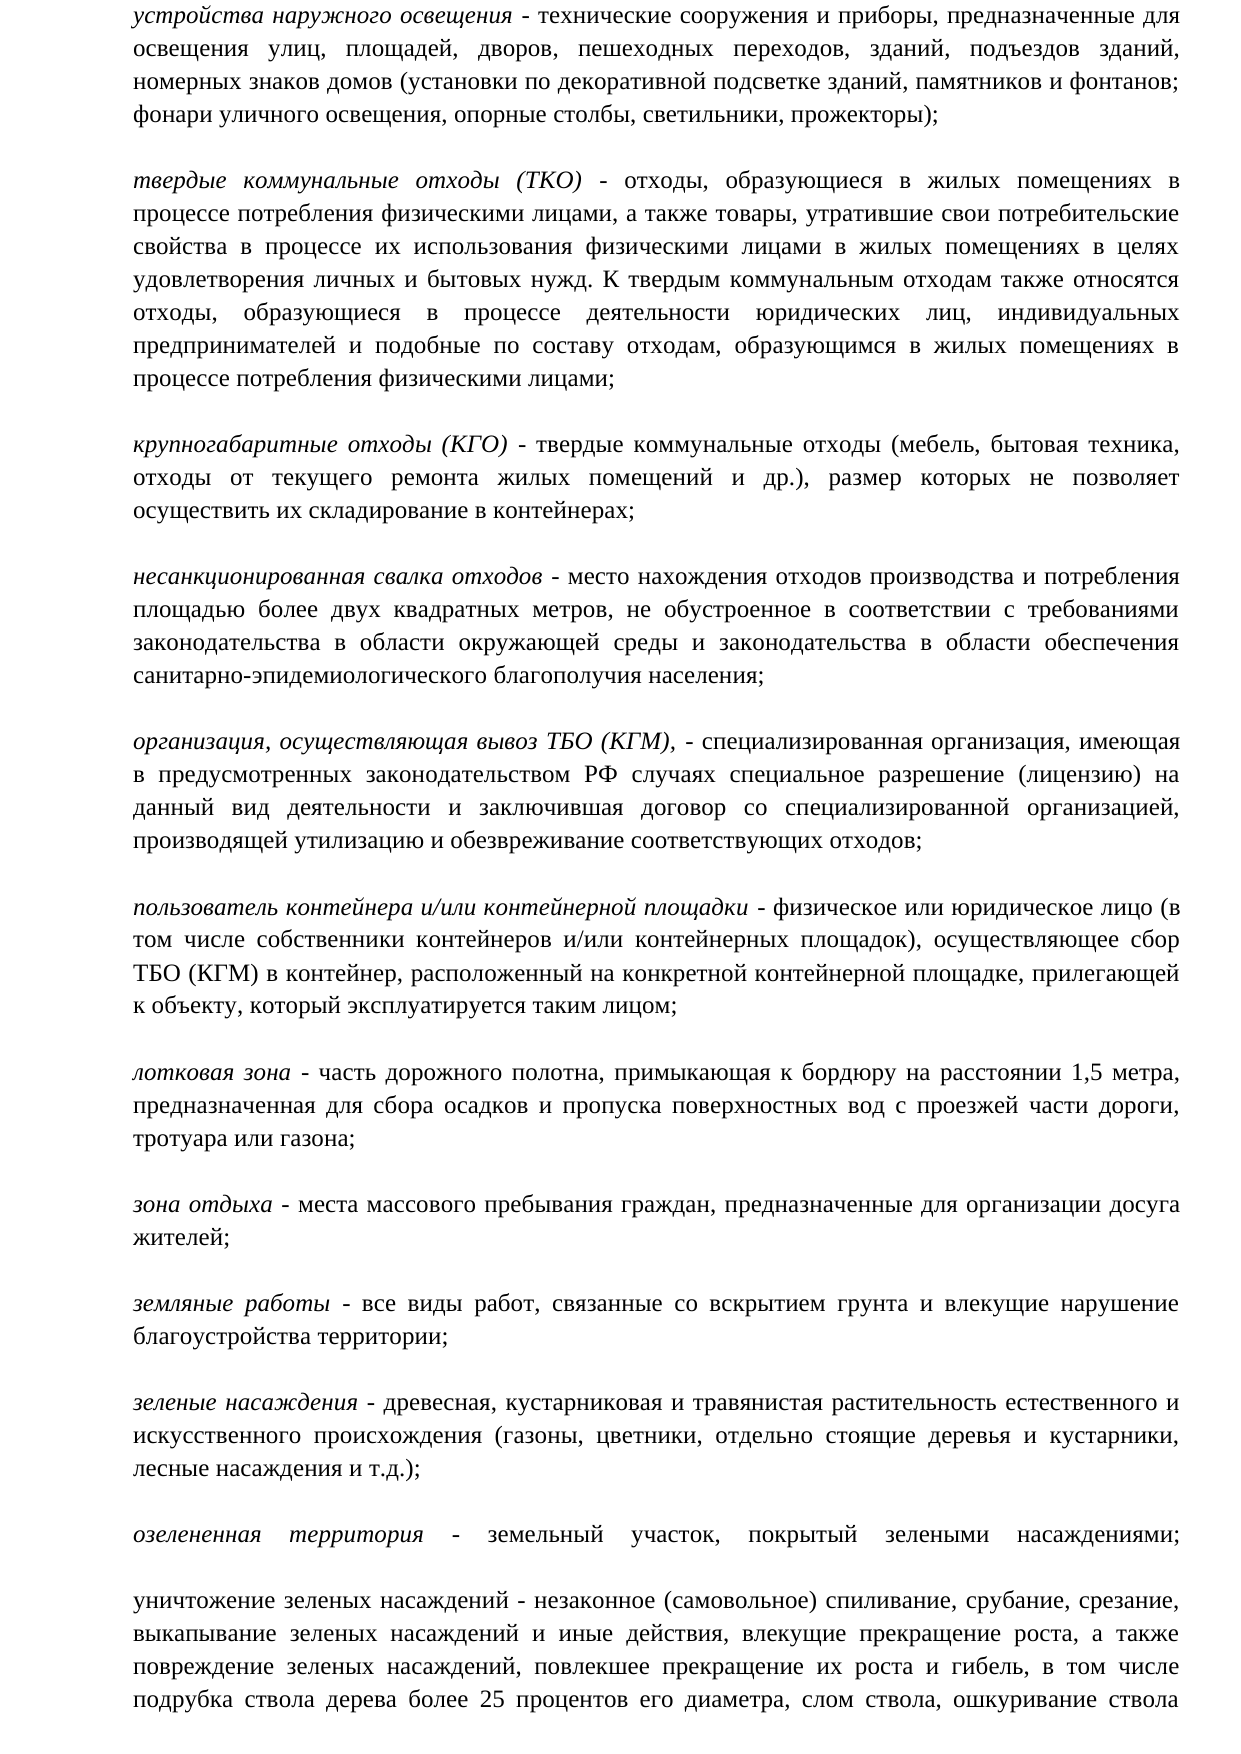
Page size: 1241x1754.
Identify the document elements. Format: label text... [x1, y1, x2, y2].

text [133, 1519, 1181, 1713]
text зона отдыха - места массового пребывания граждан, предназначенные для организации досуга жителей; земляные работы - все виды работ, связанные со вскрытием грунта и влекущие нарушение благоустройства территории; [133, 1189, 1181, 1349]
text твердые коммунальные отходы (ТКО) - отходы, образующиеся в жилых помещениях в процессе потребления физическими лицами, а также товары, утратившие свои потребительские свойства в процессе их использования физическими лицами в жилых помещениях в целях удовлетворения личных и бытовых нужд. К твердым коммунальным отходам также относятся отходы, образующиеся в процессе деятельности юридических лиц, индивидуальных предпринимателей и подобные по составу отходам, образующимся в жилых помещениях в процессе потребления физическими лицами; [133, 132, 1181, 392]
text организация, осуществляющая вывоз ТБО (КГМ), - специализированная организация, имеющая в предусмотренных законодательством РФ случаях специальное разрешение (лицензию) на данный вид деятельности и заключившая договор со специализированной организацией, производящей утилизацию и обезвреживание соответствующих отходов; [133, 726, 1181, 854]
text несанкционированная свалка отходов - место нахождения отходов производства и потребления площадью более двух квадратных метров, не обустроенное в соответствии с требованиями законодательства в области окружающей среды и законодательства в области обеспечения санитарно-эпидемиологического благополучия населения; [133, 561, 1181, 689]
text пользователь контейнера и/или контейнерной площадки - физическое или юридическое лицо (в том числе собственники контейнеров и/или контейнерных площадок), осуществляющее сбор ТБО (КГМ) в контейнер, расположенный на конкретной контейнерной площадке, прилегающей к объекту, который эксплуатируется таким лицом; [133, 892, 1181, 1019]
text крупногабаритные отходы (КГО) - твердые коммунальные отходы (мебель, бытовая техника, отходы от текущего ремонта жилых помещений и др.), размер которых не позволяет осуществить их складирование в контейнерах; [133, 429, 1181, 524]
text зеленые насаждения - древесная, кустарниковая и травянистая растительность естественного и искусственного происхождения (газоны, цветники, отдельно стоящие деревья и кустарники, лесные насаждения и т.д.); [133, 1387, 1181, 1482]
text устройства наружного освещения - технические сооружения и приборы, предназначенные для освещения улиц, площадей, дворов, пешеходных переходов, зданий, подъездов зданий, номерных знаков домов (установки по декоративной подсветке зданий, памятников и фонтанов; фонари уличного освещения, опорные столбы, светильники, прожекторы); [133, 0, 1181, 128]
text лотковая зона - часть дорожного полотна, примыкающая к бордюру на расстоянии 1,5 метра, предназначенная для сбора осадков и пропуска поверхностных вод с проезжей части дороги, тротуара или газона; [133, 1057, 1181, 1151]
